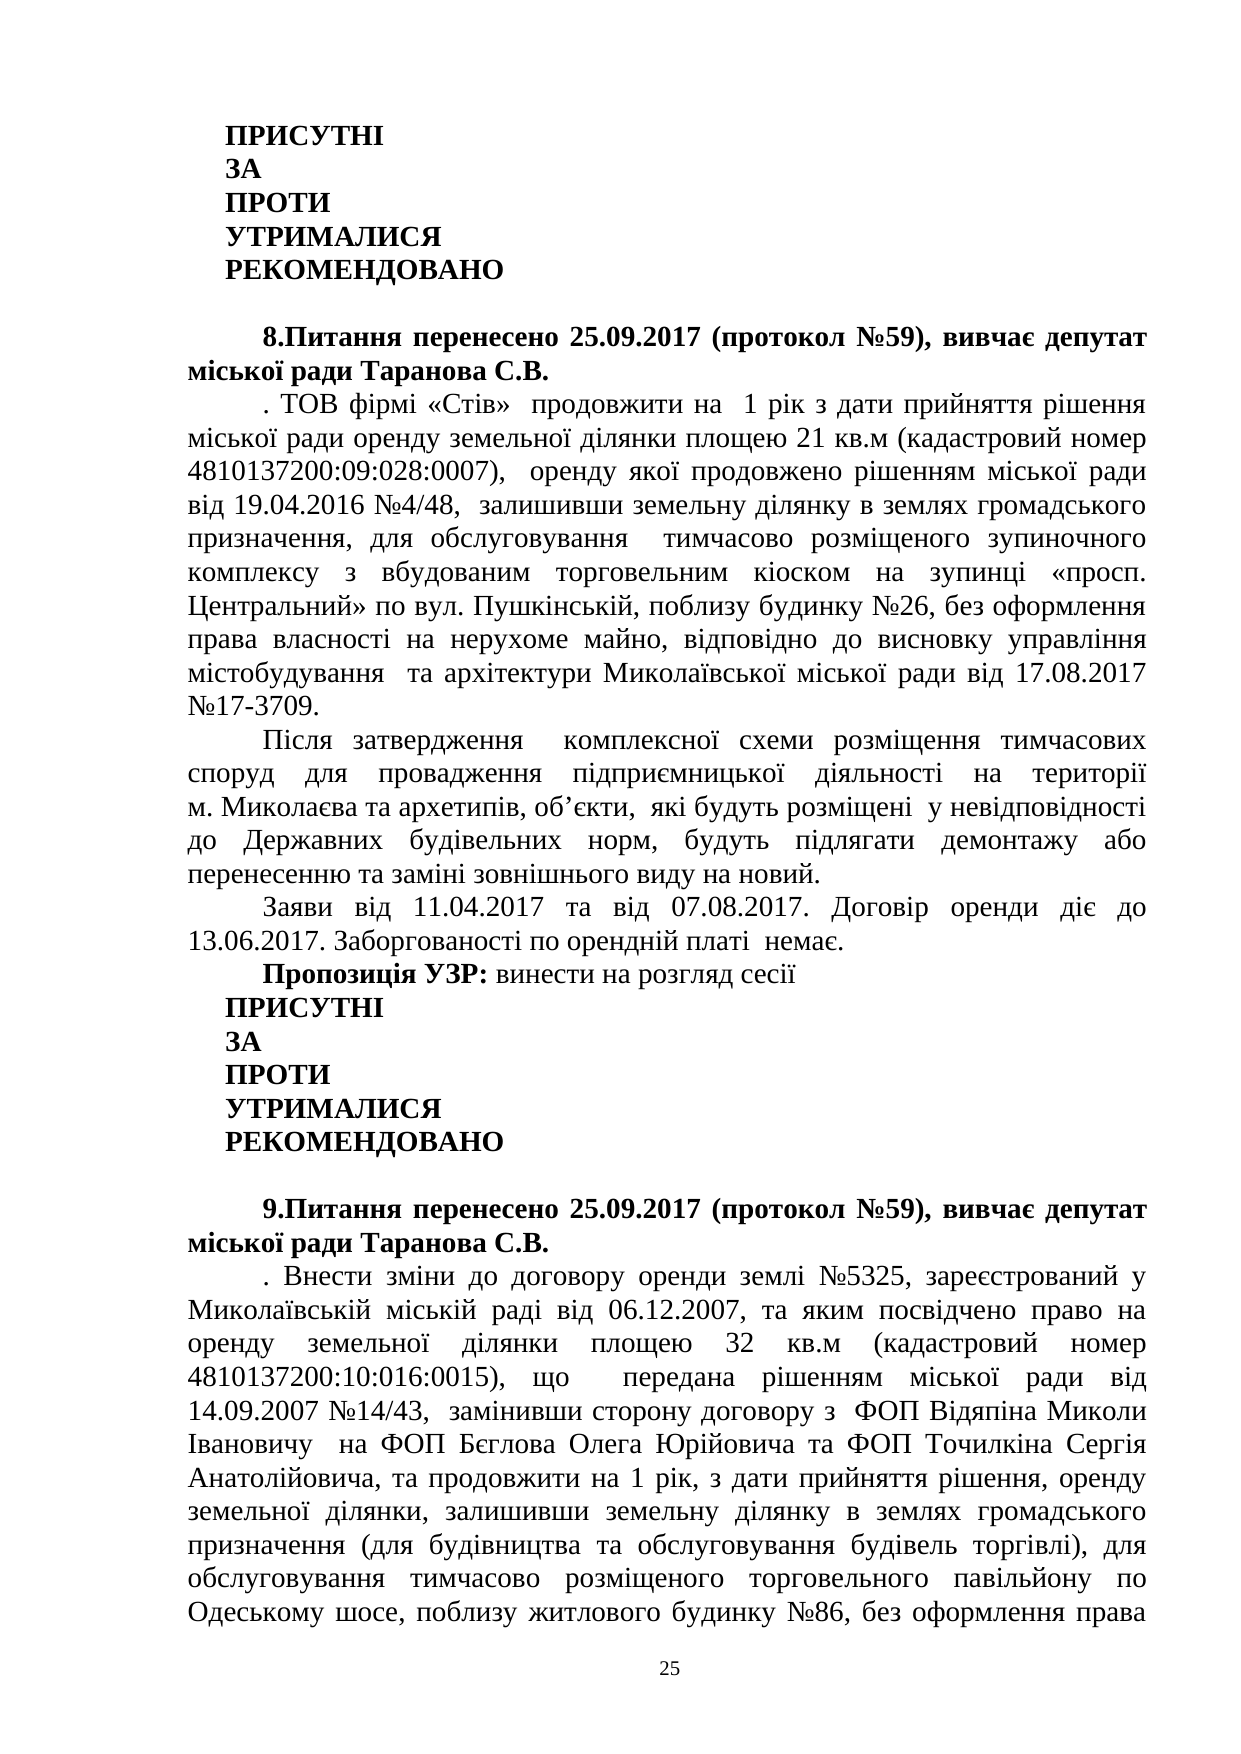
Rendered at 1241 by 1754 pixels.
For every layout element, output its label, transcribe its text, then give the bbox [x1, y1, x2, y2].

text Після затвердження комплексної схеми розміщення тимчасових споруд для провадження підприємницької діяльності на території м. Миколаєва та архетипів, об’єкти, які будуть розміщені у невідповідності до Державних будівельних норм, будуть підлягати демонтажу або перенесенню та заміні зовнішнього виду на новий. [187, 722, 1147, 889]
text ПРИСУТНІ [187, 118, 1152, 152]
text 9.Питання перенесено 25.09.2017 (протокол №59), вивчає депутат міської ради Таранова С.В. [187, 1191, 1147, 1258]
text ЗА [187, 1024, 1152, 1057]
text ПРИСУТНІ [187, 990, 1152, 1024]
text УТРИМАЛИСЯ [187, 219, 1152, 252]
text Заяви від 11.04.2017 та від 07.08.2017. Договір оренди діє до 13.06.2017. Заборгованості по орендній платі немає. [187, 889, 1147, 957]
text ПРОТИ [187, 1057, 1152, 1091]
text ЗА [187, 152, 1152, 185]
text . ТОВ фірмі «Стів» продовжити на 1 рік з дати прийняття рішення міської ради оренду земельної ділянки площею 21 кв.м (кадастровий номер 4810137200:09:028:0007), оренду якої продовжено рішенням міської ради від 19.04.2016 №4/48, залишивши земельну ділянку в землях громадського призначення, для обслуговування тимчасово розміщеного зупиночного комплексу з вбудованим торговельним кіоском на зупинці «просп. Центральний» по вул. Пушкінській, поблизу будинку №26, без оформлення права власності на нерухоме майно, відповідно до висновку управління містобудування та архітектури Миколаївської міської ради від 17.08.2017 №17-3709. [187, 386, 1147, 722]
text УТРИМАЛИСЯ [187, 1091, 1152, 1124]
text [187, 1258, 1147, 1627]
text 8.Питання перенесено 25.09.2017 (протокол №59), вивчає депутат міської ради Таранова С.В. [187, 319, 1147, 386]
text РЕКОМЕНДОВАНО [187, 252, 1152, 286]
text ПРОТИ [187, 185, 1152, 219]
text Пропозиція УЗР: винести на розгляд сесії [187, 957, 1152, 990]
text РЕКОМЕНДОВАНО [187, 1124, 1152, 1158]
